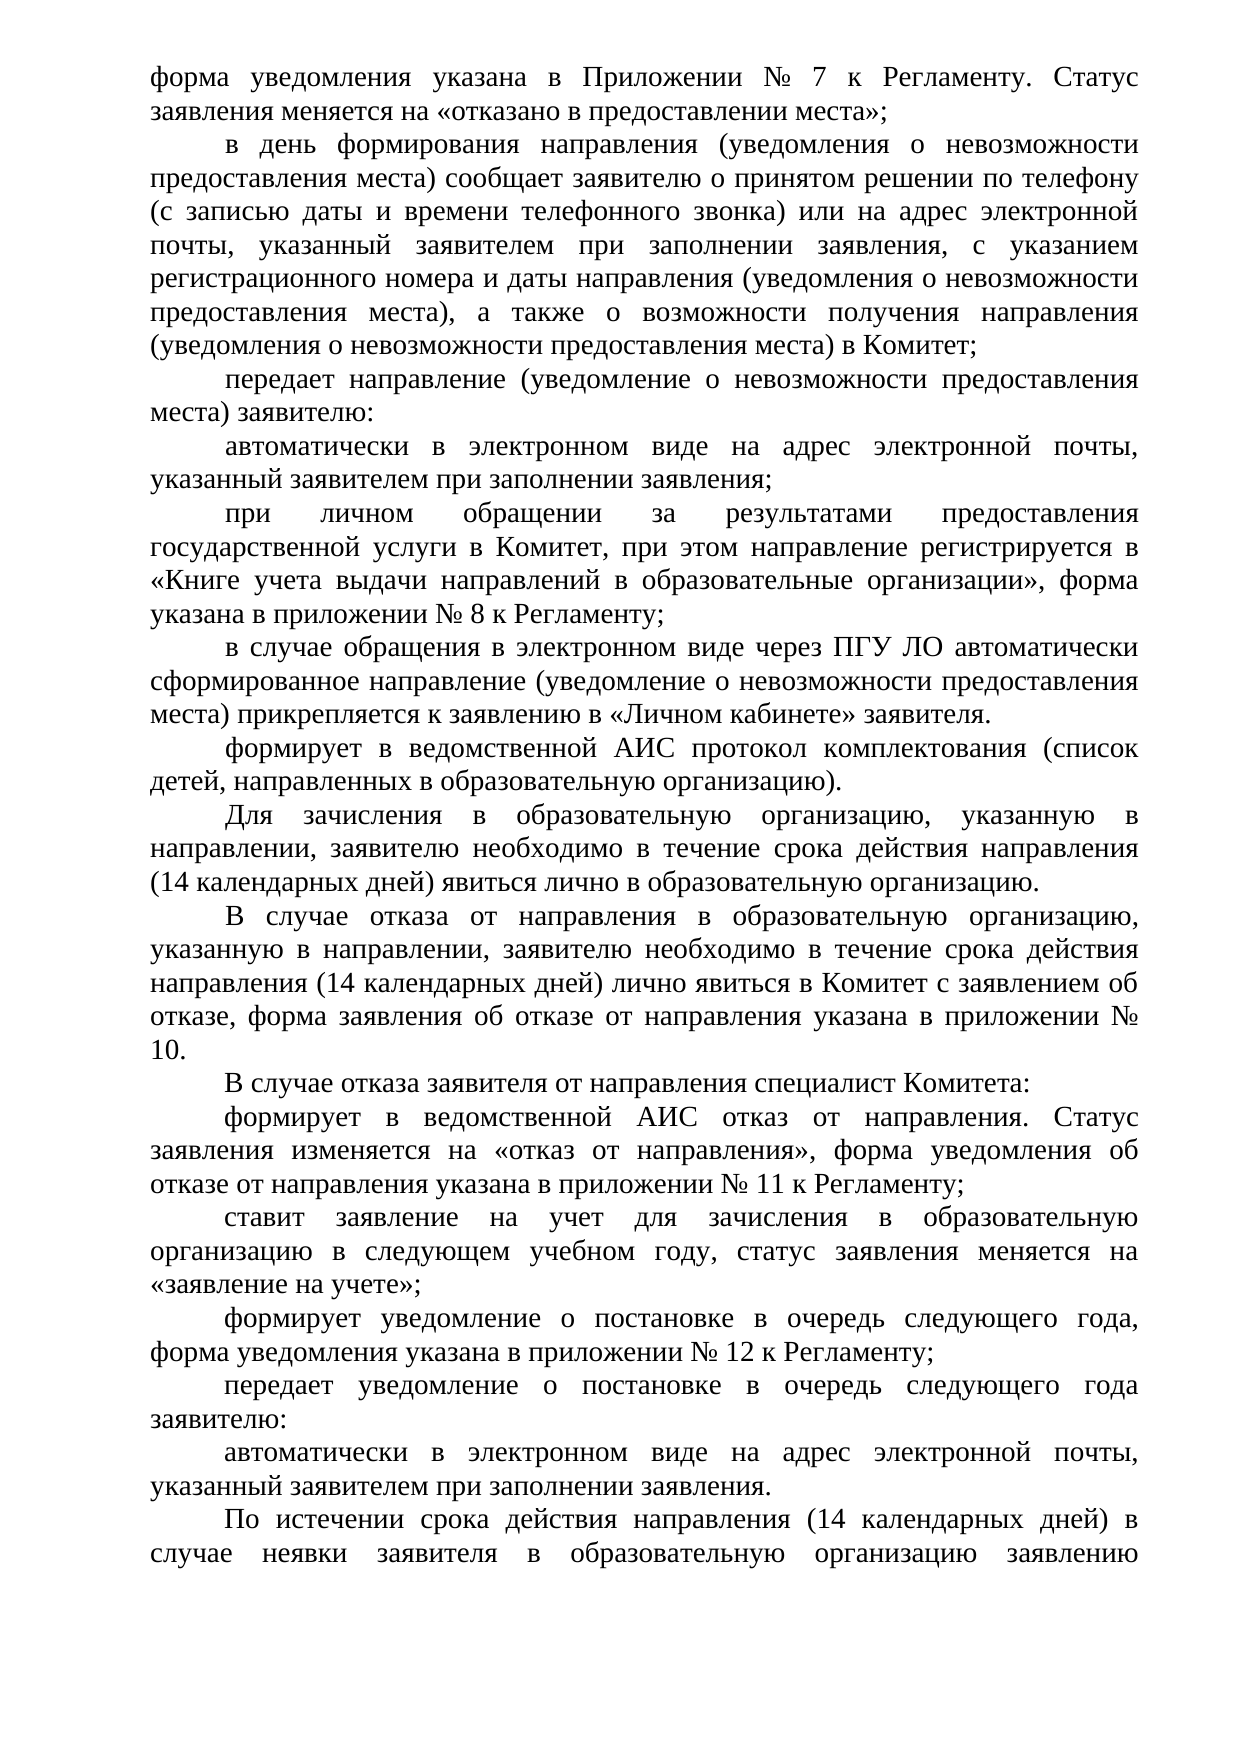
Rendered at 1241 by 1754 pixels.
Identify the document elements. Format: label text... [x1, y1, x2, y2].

text в день формирования направления (уведомления о невозможности предоставления места) сообщает заявителю о принятом решении по телефону (с записью даты и времени телефонного звонка) или на адрес электронной почты, указанный заявителем при заполнении заявления, с указанием регистрационного номера и даты направления (уведомления о невозможности предоставления места), а также о возможности получения направления (уведомления о невозможности предоставления места) в Комитет; [150, 126, 1139, 361]
text формирует в ведомственной АИС протокол комплектования (список детей, направленных в образовательную организацию). [150, 730, 1139, 797]
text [150, 1501, 1139, 1568]
text формирует уведомление о постановке в очередь следующего года, форма уведомления указана в приложении № 12 к Регламенту; [150, 1300, 1139, 1367]
text автоматически в электронном виде на адрес электронной почты, указанный заявителем при заполнении заявления. [150, 1434, 1139, 1501]
text В случае отказа от направления в образовательную организацию, указанную в направлении, заявителю необходимо в течение срока действия направления (14 календарных дней) лично явиться в Комитет с заявлением об отказе, форма заявления об отказе от направления указана в приложении № 10. [150, 898, 1139, 1065]
text Для зачисления в образовательную организацию, указанную в направлении, заявителю необходимо в течение срока действия направления (14 календарных дней) явиться лично в образовательную организацию. [150, 797, 1139, 898]
text В случае отказа заявителя от направления специалист Комитета: [150, 1065, 1139, 1099]
text ставит заявление на учет для зачисления в образовательную организацию в следующем учебном году, статус заявления меняется на «заявление на учете»; [150, 1199, 1139, 1300]
text формирует в ведомственной АИС отказ от направления. Статус заявления изменяется на «отказ от направления», форма уведомления об отказе от направления указана в приложении № 11 к Регламенту; [150, 1099, 1139, 1199]
text автоматически в электронном виде на адрес электронной почты, указанный заявителем при заполнении заявления; [150, 428, 1139, 495]
text передает уведомление о постановке в очередь следующего года заявителю: [150, 1367, 1139, 1434]
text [150, 59, 1139, 126]
text передает направление (уведомление о невозможности предоставления места) заявителю: [150, 361, 1139, 428]
text в случае обращения в электронном виде через ПГУ ЛО автоматически сформированное направление (уведомление о невозможности предоставления места) прикрепляется к заявлению в «Личном кабинете» заявителя. [150, 629, 1139, 730]
text при личном обращении за результатами предоставления государственной услуги в Комитет, при этом направление регистрируется в «Книге учета выдачи направлений в образовательные организации», форма указана в приложении № 8 к Регламенту; [150, 495, 1139, 629]
